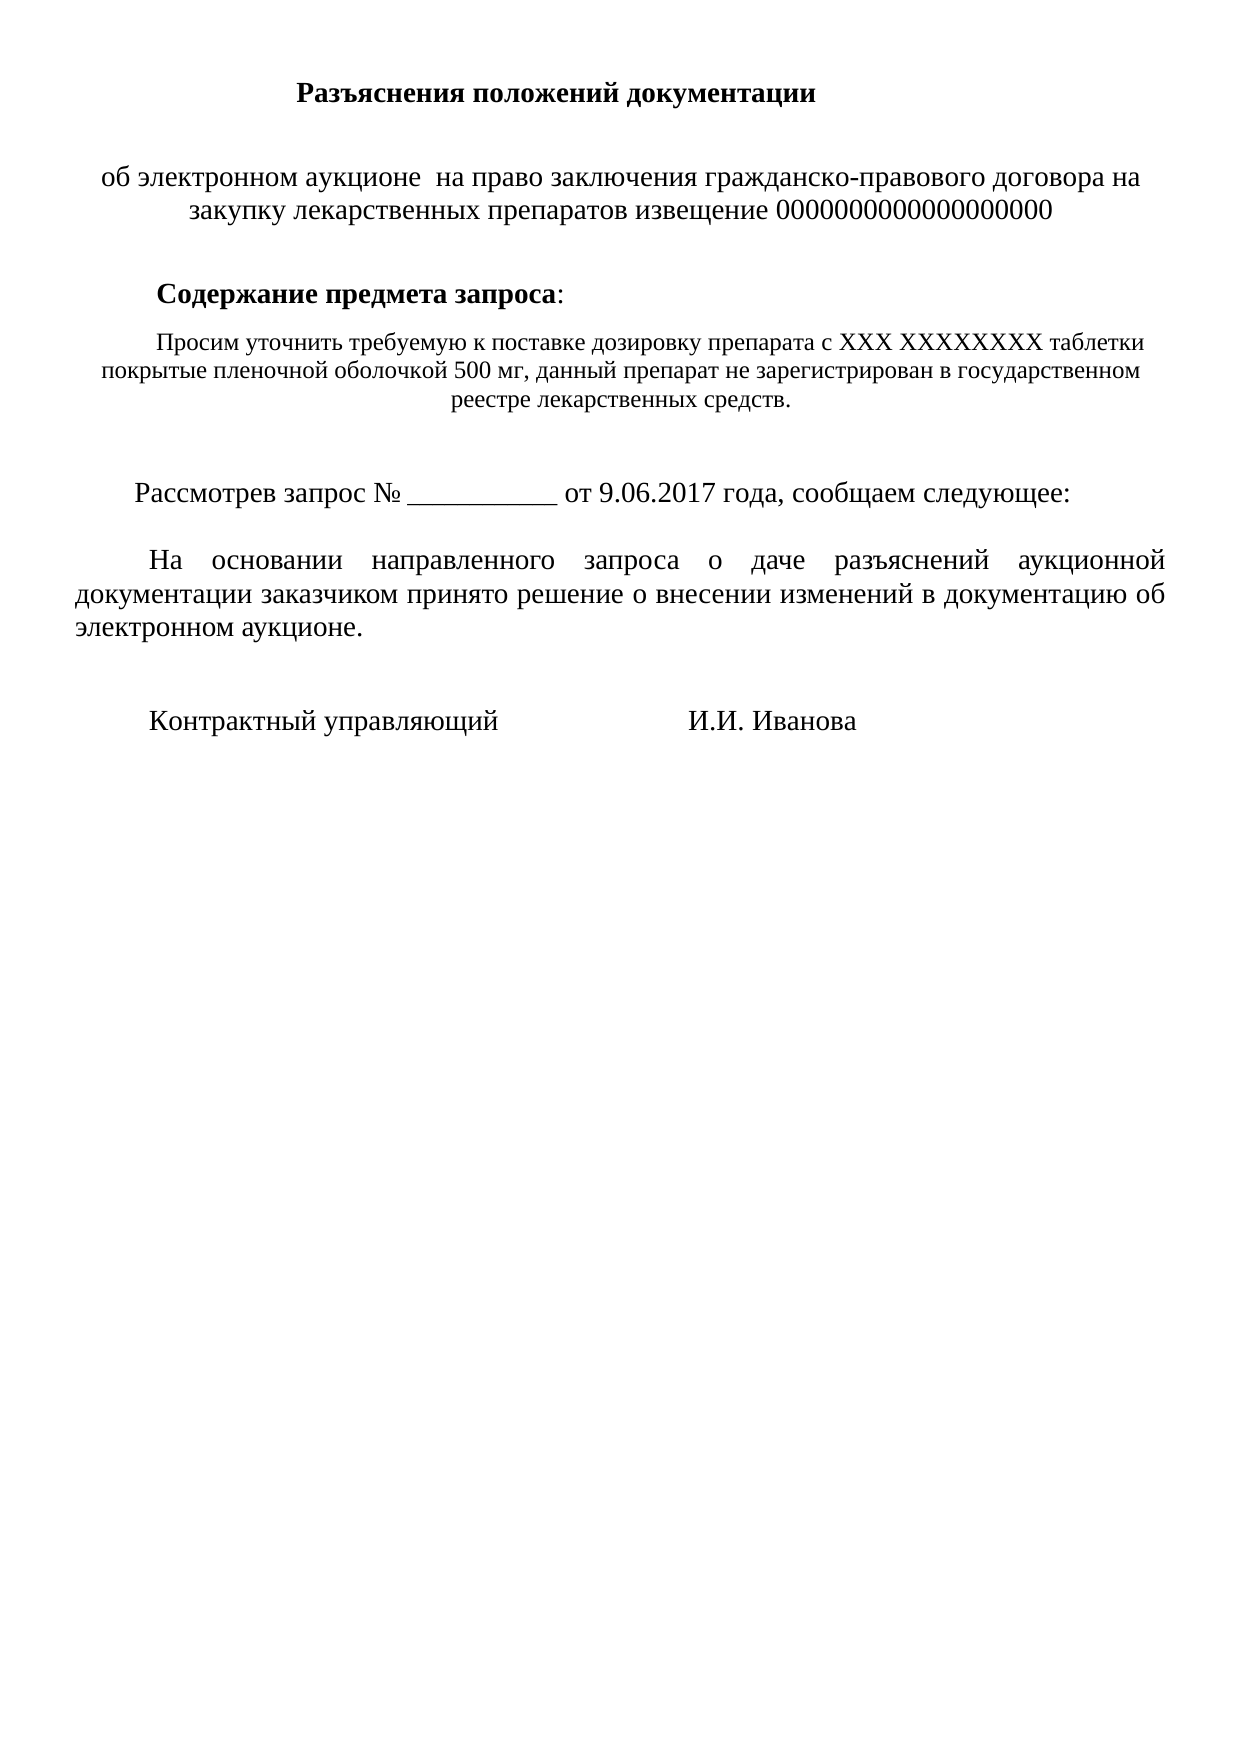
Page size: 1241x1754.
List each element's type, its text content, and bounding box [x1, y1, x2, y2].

text Просим уточнить требуемую к поставке дозировку препарата с ХХХ ХХХХХХХХ таблетки покрытые пленочной оболочкой 500 мг, данный препарат не зарегистрирован в государственном реестре лекарственных средств. [75, 327, 1167, 413]
text Разъяснения положений документации [222, 75, 1167, 108]
text Содержание предмета запроса: [75, 276, 1167, 310]
text об электронном аукционе на право заключения гражданско-правового договора на закупку лекарственных препаратов извещение 0000000000000000000 [75, 159, 1167, 226]
text Рассмотрев запрос № ____________ от 9.06.2017 года, сообщаем следующее: [75, 475, 1167, 509]
text Контрактный управляющий И.И. Иванова [75, 703, 1167, 736]
text На основании направленного запроса о даче разъяснений аукционной документации заказчиком принято решение о внесении изменений в документацию об электронном аукционе. [75, 542, 1167, 643]
